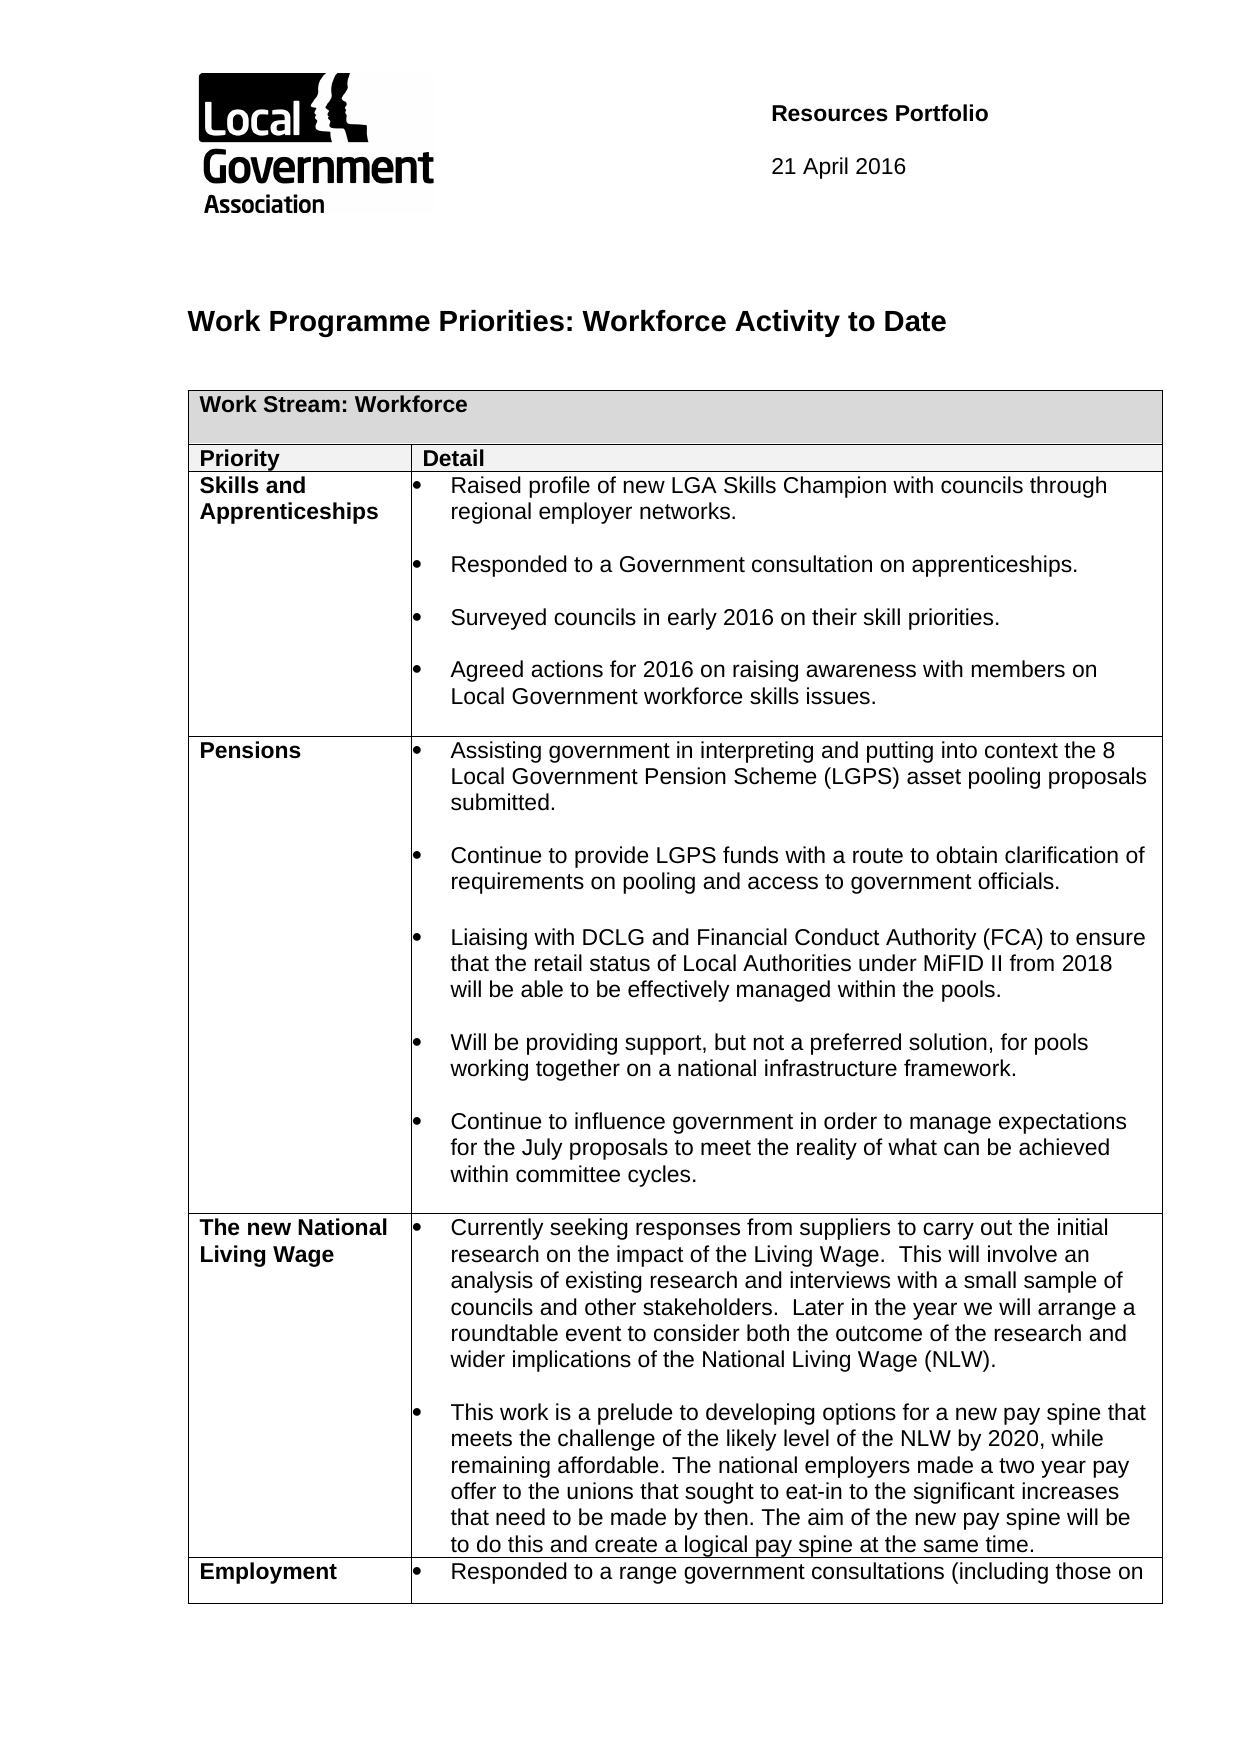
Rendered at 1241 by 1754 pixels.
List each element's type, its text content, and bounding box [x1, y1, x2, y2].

picture [198, 73, 434, 213]
table_cell Employment law/TU reform, including the referendum on Europe and the impact on employment rights. [189, 1558, 411, 1603]
table_cell The new National Living Wage [189, 1214, 411, 1557]
table_cell Raised profile of new LGA Skills Champion with councils through regional employer networks. Responded to a Government consultation on apprenticeships. Surveyed councils in early 2016 on their skill priorities. Agreed actions for 2016 on raising awareness with members on Local Government workforce skills issues. [412, 472, 1162, 736]
table_cell Skills and Apprenticeships [189, 472, 411, 736]
table_cell Detail [412, 445, 1162, 471]
table_cell Priority [189, 445, 411, 471]
table_cell Pensions [189, 737, 411, 1213]
table_header Work Stream: Workforce [189, 391, 1162, 443]
text Work Programme Priorities: Workforce Activity to Date [187, 303, 1053, 337]
table_cell Currently seeking responses from suppliers to carry out the initial research on the impact of the Living Wage. This will involve an analysis of existing research and interviews with a small sample of councils and other stakeholders. Later in the year we will arrange a roundtable event to consider both the outcome of the research and wider implications of the National Living Wage (NLW). This work is a prelude to developing options for a new pay spine that meets the challenge of the likely level of the NLW by 2020, while remaining affordable. The national employers made a two year pay offer to the unions that sought to eat-in to the significant increases that need to be made by then. The aim of the new pay spine will be to do this and create a logical pay spine at the same time. [412, 1214, 1162, 1557]
table_cell Assisting government in interpreting and putting into context the 8 Local Government Pension Scheme (LGPS) asset pooling proposals submitted. Continue to provide LGPS funds with a route to obtain clarification of requirements on pooling and access to government officials. Liaising with DCLG and Financial Conduct Authority (FCA) to ensure that the retail status of Local Authorities under MiFID II from 2018 will be able to be effectively managed within the pools. Will be providing support, but not a preferred solution, for pools working together on a national infrastructure framework. Continue to influence government in order to manage expectations for the July proposals to meet the reality of what can be achieved within committee cycles. [412, 737, 1162, 1213]
